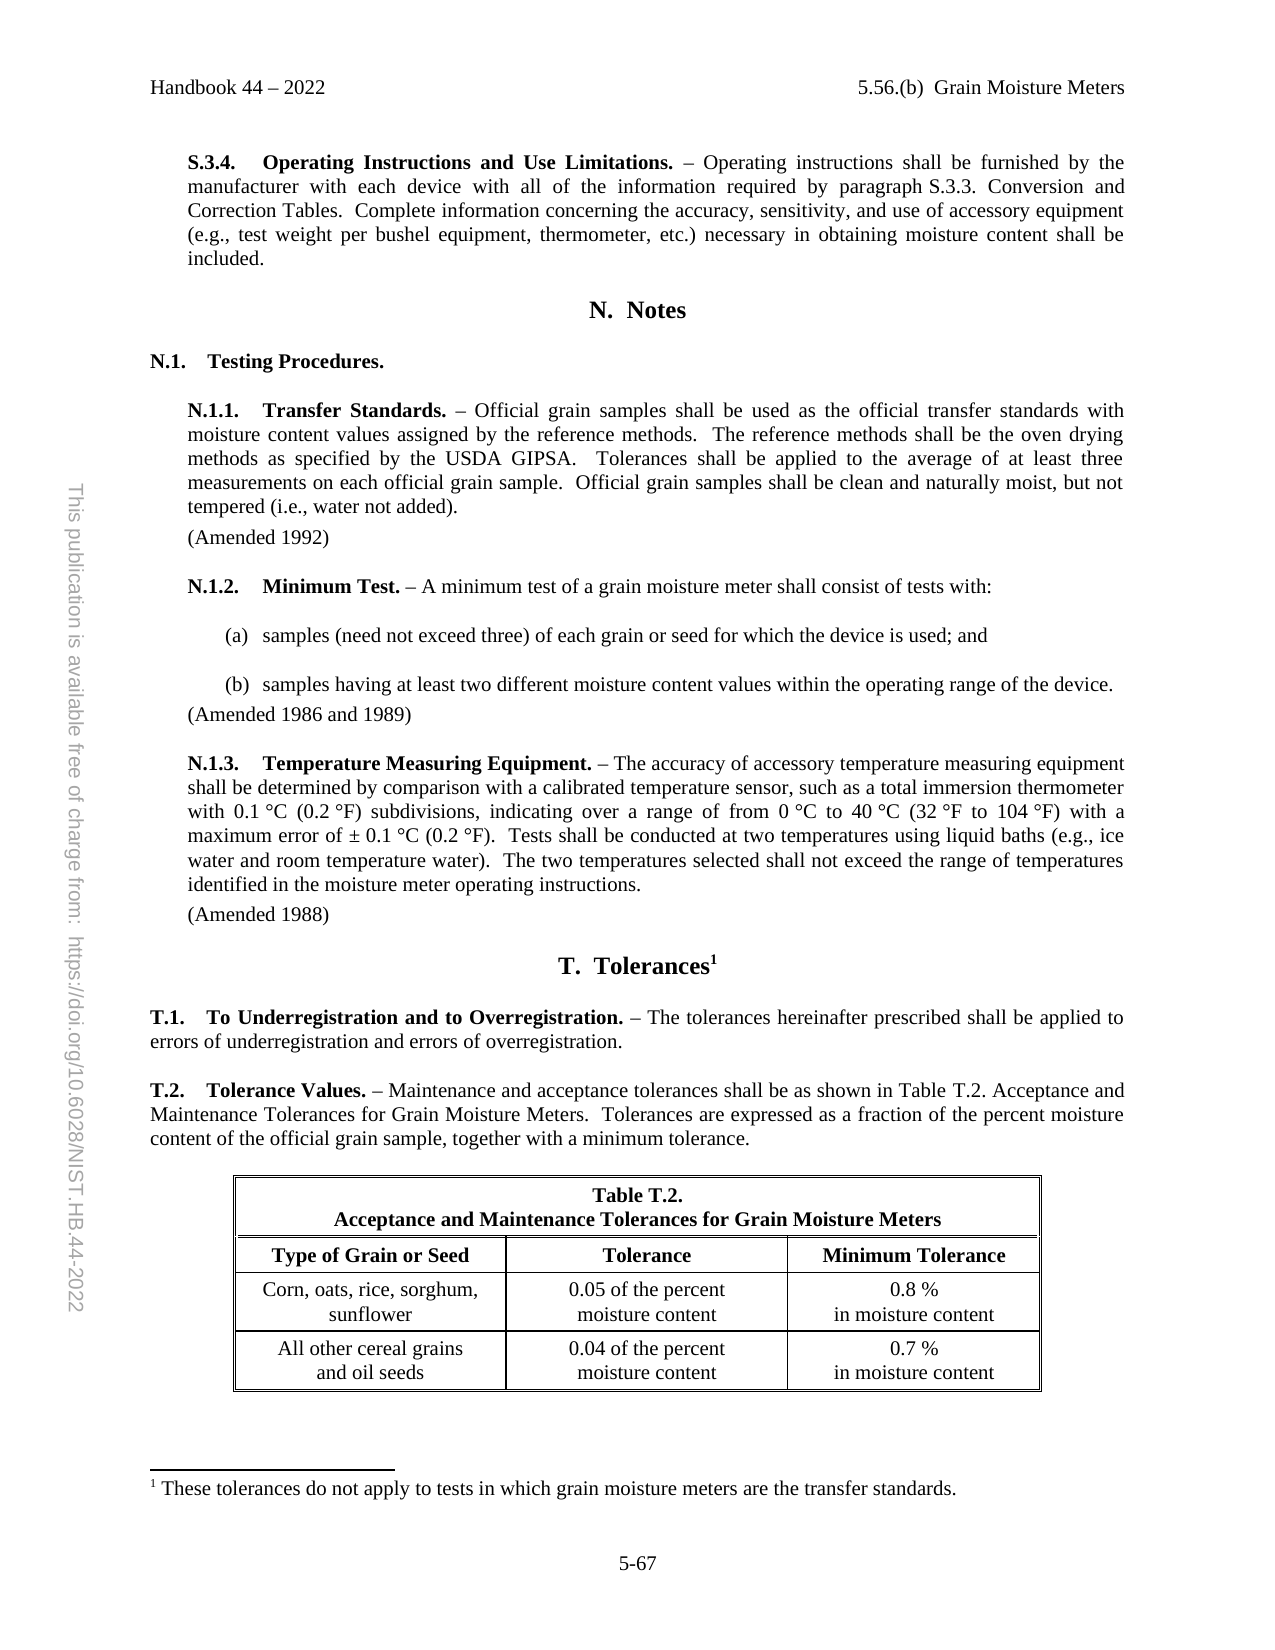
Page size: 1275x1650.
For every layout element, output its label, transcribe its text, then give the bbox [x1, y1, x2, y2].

text N.1.2. Minimum Test. – A minimum test of a grain moisture meter shall consist of tests with: [187, 574, 1125, 598]
text T.2. Tolerance Values. – Maintenance and acceptance tolerances shall be as shown in Table T.2. Acceptance and Maintenance Tolerances for Grain Moisture Meters. Tolerances are expressed as a fraction of the percent moisture content of the official grain sample, together with a minimum tolerance. [150, 1078, 1125, 1150]
table_cell 0.7 % in moisture content [788, 1332, 1039, 1389]
text N.1.3. Temperature Measuring Equipment. – The accuracy of accessory temperature measuring equipment shall be determined by comparison with a calibrated temperature sensor, such as a total immersion thermometer with 0.1 °C (0.2 °F) subdivisions, indicating over a range of from 0 °C to 40 °C (32 °F to 104 °F) with a maximum error of ± 0.1 °C (0.2 °F). Tests shall be conducted at two temperatures using liquid baths (e.g., ice water and room temperature water). The two temperatures selected shall not exceed the range of temperatures identified in the moisture meter operating instructions. [187, 751, 1125, 896]
subtitle N. Notes [150, 295, 1125, 324]
table_cell All other cereal grains and oil seeds [236, 1332, 505, 1389]
table_cell Type of Grain or Seed [234, 1235, 505, 1271]
subtitle N.1. Testing Procedures. [150, 349, 1125, 373]
table_header Table T.2. Acceptance and Maintenance Tolerances for Grain Moisture Meters [236, 1178, 1039, 1235]
list samples having at least two different moisture content values within the operating range of the device. [225, 672, 1125, 696]
table_cell Tolerance [507, 1238, 787, 1271]
table_cell Minimum Tolerance [788, 1235, 1041, 1271]
table_cell 0.8 % in moisture content [788, 1273, 1039, 1330]
text N.1.1. Transfer Standards. – Official grain samples shall be used as the official transfer standards with moisture content values assigned by the reference methods. The reference methods shall be the oven drying methods as specified by the USDA GIPSA. Tolerances shall be applied to the average of at least three measurements on each official grain sample. Official grain samples shall be clean and naturally moist, but not tempered (i.e., water not added). [187, 398, 1125, 518]
text T.1. To Underregistration and to Overregistration. – The tolerances hereinafter prescribed shall be applied to errors of underregistration and errors of overregistration. [150, 1005, 1125, 1053]
table_cell Corn, oats, rice, sorghum, sunflower [236, 1273, 505, 1330]
text S.3.4. Operating Instructions and Use Limitations. – Operating instructions shall be furnished by the manufacturer with each device with all of the information required by paragraph S.3.3. Conversion and Correction Tables. Complete information concerning the accuracy, sensitivity, and use of accessory equipment (e.g., test weight per bushel equipment, thermometer, etc.) necessary in obtaining moisture content shall be included. [187, 150, 1125, 270]
table_cell 0.05 of the percent moisture content [507, 1273, 787, 1330]
table_cell 0.04 of the percent moisture content [507, 1332, 787, 1389]
subtitle T. Tolerances [150, 951, 1125, 980]
text (Amended 1986 and 1989) [187, 702, 1125, 726]
list samples (need not exceed three) of each grain or seed for which the device is used; and [225, 623, 1125, 647]
text (Amended 1992) [187, 525, 1125, 549]
text (Amended 1988) [187, 902, 1125, 926]
